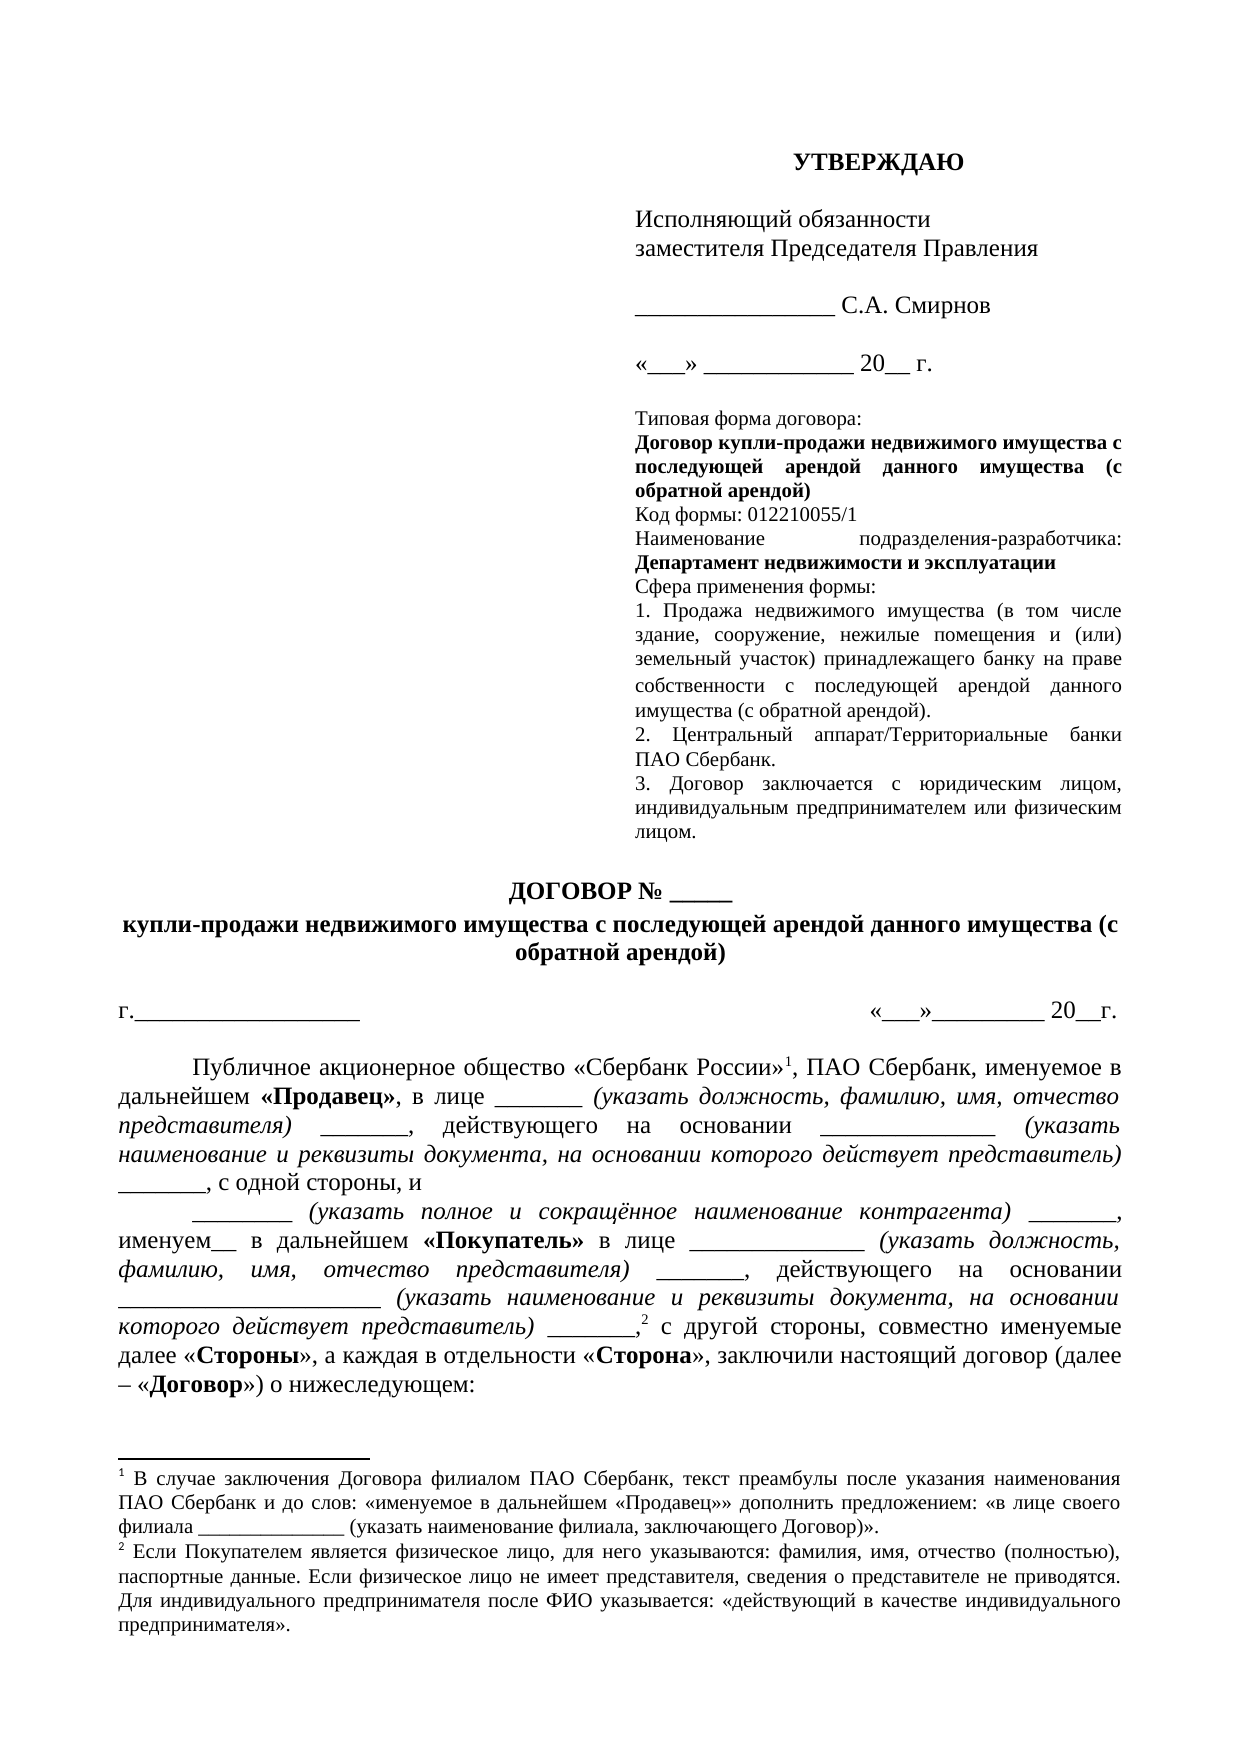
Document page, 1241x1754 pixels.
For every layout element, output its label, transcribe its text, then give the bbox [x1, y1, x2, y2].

text ДОГОВОР № _____ [118, 876, 1122, 904]
text г.__________________ «___»_________ 20__г. [118, 995, 1122, 1024]
text 1. Продажа недвижимого имущества (в том числе здание, сооружение, нежилые помещения и (или) земельный участок) принадлежащего банку на праве собственности с последующей арендой данного имущества (с обратной арендой). [635, 598, 1122, 722]
text Публичное акционерное общество «Сбербанк России», ПАО Сбербанк, именуемое в дальнейшем «Продавец», в лице _______ (указать должность, фамилию, имя, отчество представителя) _______, действующего на основании ______________ (указать наименование и реквизиты документа, на основании которого действует представитель) _______, с одной стороны, и [118, 1052, 1122, 1196]
text ________________ С.А. Смирнов [605, 291, 1122, 319]
text Договор купли-продажи недвижимого имущества с последующей арендой данного имущества (с обратной арендой) [635, 430, 1122, 502]
text заместителя Председателя Правления [605, 233, 1122, 262]
text 2. Центральный аппарат/Территориальные банки ПАО Сбербанк. [635, 722, 1122, 771]
text «___» ____________ 20__ г. [605, 348, 1122, 377]
text УТВЕРЖДАЮ [605, 147, 1122, 176]
text ________ (указать полное и сокращённое наименование контрагента) _______, именуем__ в дальнейшем «Покупатель» в лице ______________ (указать должность, фамилию, имя, отчество представителя) _______, действующего на основании _____________________ (указать наименование и реквизиты документа, на основании которого действует представитель) _______, с другой стороны, совместно именуемые далее «Стороны», а каждая в отдельности «Сторона», заключили настоящий договор (далее – «Договор») о нижеследующем: [118, 1196, 1122, 1397]
text Код формы: 012210055/1 [635, 502, 1122, 526]
text Наименование подразделения-разработчика: Департамент недвижимости и эксплуатации [635, 526, 1122, 574]
text Сфера применения формы: [635, 574, 1122, 598]
text Исполняющий обязанности [605, 204, 1122, 233]
text 3. Договор заключается с юридическим лицом, индивидуальным предпринимателем или физическим лицом. [635, 771, 1122, 843]
text купли-продажи недвижимого имущества с последующей арендой данного имущества (с обратной арендой) [118, 909, 1122, 966]
text Типовая форма договора: [635, 406, 1122, 430]
